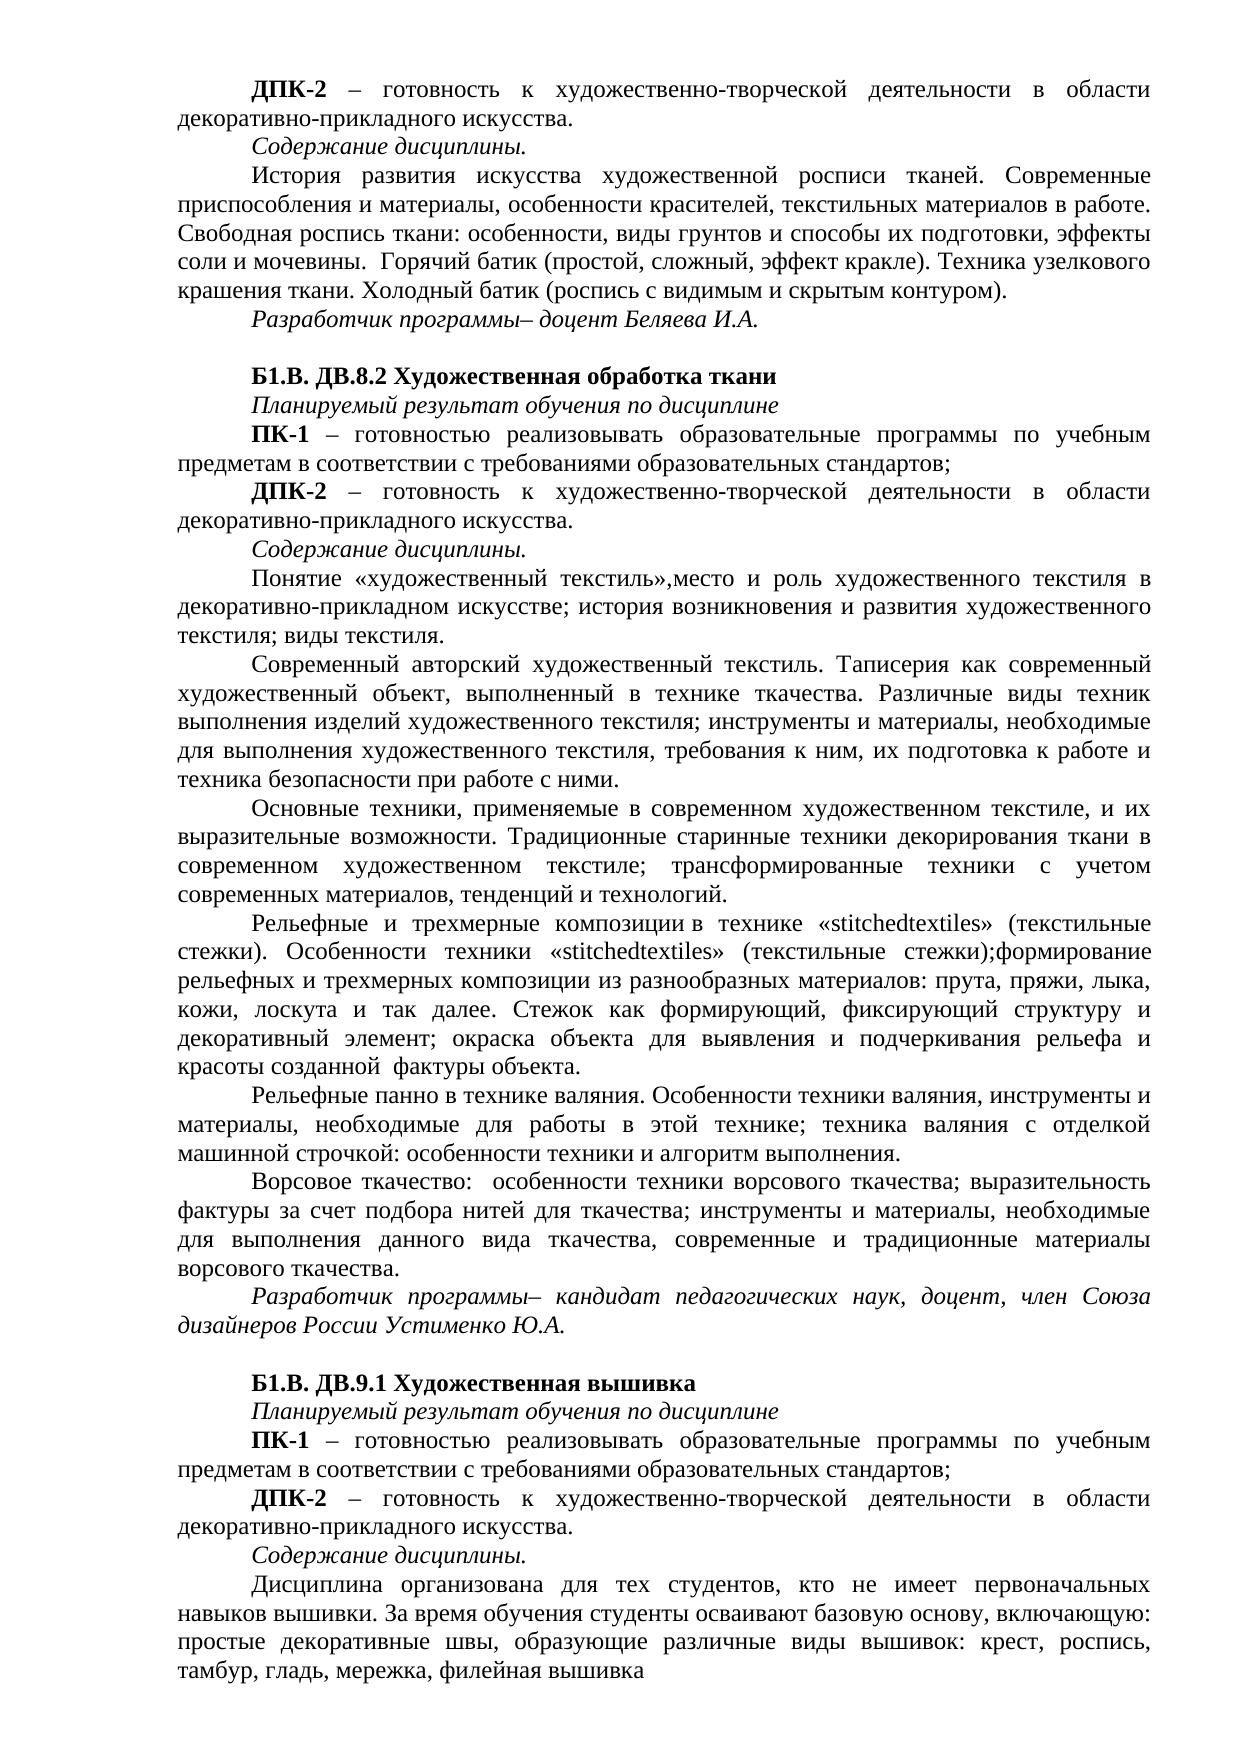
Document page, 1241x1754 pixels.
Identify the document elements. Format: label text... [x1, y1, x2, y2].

text Рельефные и трехмерные композиции в технике «stitchedtextiles» (текстильные стежки). Особенности техники «stitchedtextiles» (текстильные стежки);формирование рельефных и трехмерных композиции из разнообразных материалов: прута, пряжи, лыка, кожи, лоскута и так далее. Стежок как формирующий, фиксирующий структуру и декоративный элемент; окраска объекта для выявления и подчеркивания рельефа и красоты созданной фактуры объекта. [177, 908, 1152, 1080]
text Содержание дисциплины. [177, 131, 1152, 160]
text Содержание дисциплины. [177, 534, 1152, 563]
text Содержание дисциплины. [177, 1540, 1152, 1569]
text Планируемый результат обучения по дисциплине [177, 390, 1152, 419]
text Разработчик программы– кандидат педагогических наук, доцент, член Союза дизайнеров России Устименко Ю.А. [177, 1281, 1152, 1339]
text ДПК-2 – готовность к художественно-творческой деятельности в области декоративно-прикладного искусства. [177, 476, 1152, 534]
text Ворсовое ткачество: особенности техники ворсового ткачества; выразительность фактуры за счет подбора нитей для ткачества; инструменты и материалы, необходимые для выполнения данного вида ткачества, современные и традиционные материалы ворсового ткачества. [177, 1166, 1152, 1281]
text ДПК-2 – готовность к художественно-творческой деятельности в области декоративно-прикладного искусства. [177, 74, 1152, 131]
text Рельефные панно в технике валяния. Особенности техники валяния, инструменты и материалы, необходимые для работы в этой технике; техника валяния с отделкой машинной строчкой: особенности техники и алгоритм выполнения. [177, 1080, 1152, 1166]
text Б1.В. ДВ.8.2 Художественная обработка ткани [177, 361, 1152, 390]
text История развития искусства художественной росписи тканей. Современные приспособления и материалы, особенности красителей, текстильных материалов в работе. Свободная роспись ткани: особенности, виды грунтов и способы их подготовки, эффекты соли и мочевины. Горячий батик (простой, сложный, эффект кракле). Техника узелкового крашения ткани. Холодный батик (роспись с видимым и скрытым контуром). [177, 160, 1152, 304]
text Планируемый результат обучения по дисциплине [177, 1396, 1152, 1425]
text Разработчик программы– доцент Беляева И.А. [177, 304, 1152, 333]
text ДПК-2 – готовность к художественно-творческой деятельности в области декоративно-прикладного искусства. [177, 1483, 1152, 1540]
text Основные техники, применяемые в современном художественном текстиле, и их выразительные возможности. Традиционные старинные техники декорирования ткани в современном художественном текстиле; трансформированные техники с учетом современных материалов, тенденций и технологий. [177, 793, 1152, 908]
text Понятие «художественный текстиль»,место и роль художественного текстиля в декоративно-прикладном искусстве; история возникновения и развития художественного текстиля; виды текстиля. [177, 563, 1152, 649]
text ПК-1 – готовностью реализовывать образовательные программы по учебным предметам в соответствии с требованиями образовательных стандартов; [177, 1425, 1152, 1483]
text Б1.В. ДВ.9.1 Художественная вышивка [177, 1368, 1152, 1396]
text ПК-1 – готовностью реализовывать образовательные программы по учебным предметам в соответствии с требованиями образовательных стандартов; [177, 419, 1152, 476]
text Дисциплина организована для тех студентов, кто не имеет первоначальных навыков вышивки. За время обучения студенты осваивают базовую основу, включающую: простые декоративные швы, образующие различные виды вышивок: крест, роспись, тамбур, гладь, мережка, филейная вышивка [177, 1569, 1152, 1684]
text Современный авторский художественный текстиль. Таписерия как современный художественный объект, выполненный в технике ткачества. Различные виды техник выполнения изделий художественного текстиля; инструменты и материалы, необходимые для выполнения художественного текстиля, требования к ним, их подготовка к работе и техника безопасности при работе с ними. [177, 649, 1152, 793]
